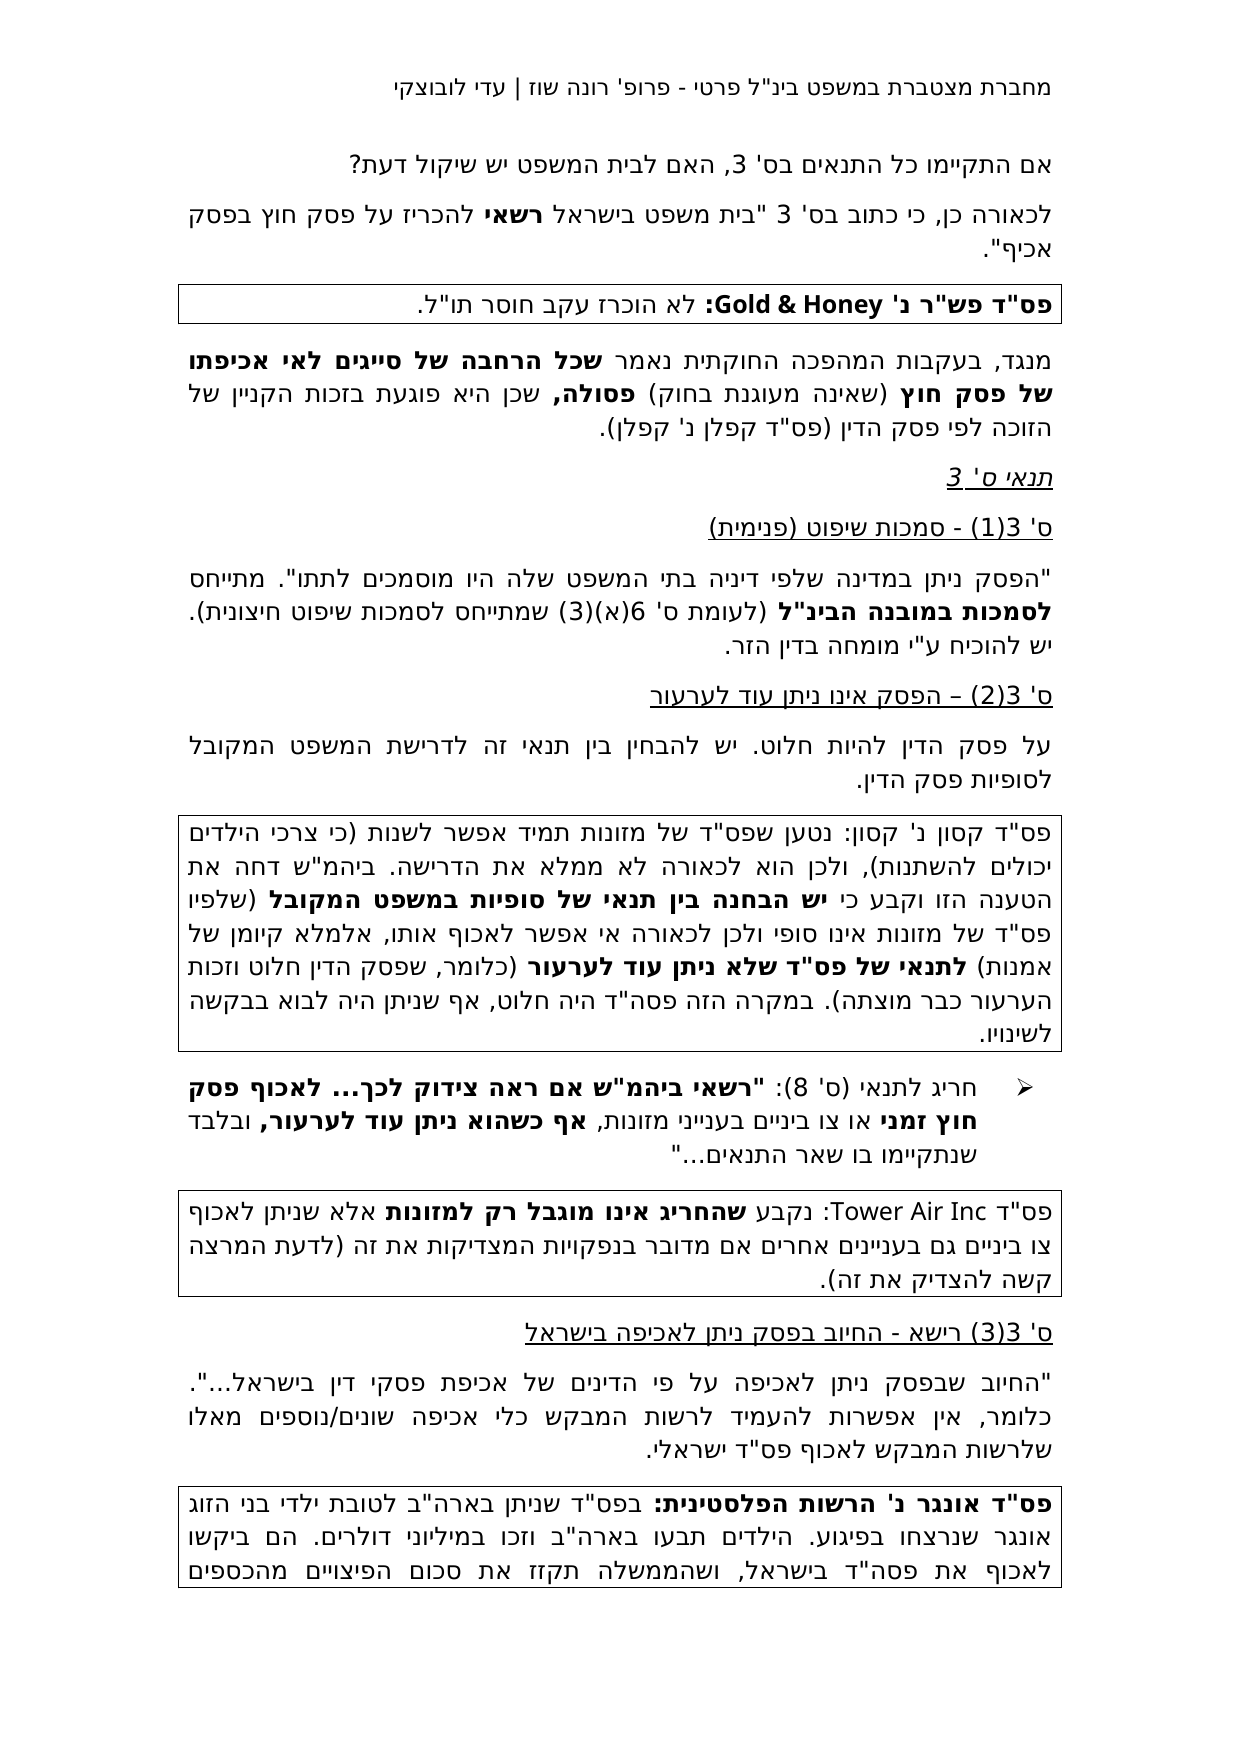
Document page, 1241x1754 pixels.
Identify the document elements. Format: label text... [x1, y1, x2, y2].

text לכאורה כן, כי כתוב בס' 3 "בית משפט בישראל רשאי להכריז על פסק חוץ בפסק אכיף". [187, 200, 1053, 263]
text מנגד, בעקבות המהפכה החוקתית נאמר שכל הרחבה של סייגים לאי אכיפתו של פסק חוץ (שאינה מעוגנת בחוק) פסולה, שכן היא פוגעת בזכות הקניין של הזוכה לפי פסק הדין (פס"ד קפלן נ' קפלן). [187, 346, 1053, 442]
text "הפסק ניתן במדינה שלפי דיניה בתי המשפט שלה היו מוסמכים לתתו". מתייחס לסמכות במובנה הבינ"ל (לעומת ס' 6(א)(3) שמתייחס לסמכות שיפוט חיצונית). יש להוכיח ע"י מומחה בדין הזר. [187, 564, 1053, 660]
text ס' 3(2) – הפסק אינו ניתן עוד לערעור [187, 681, 1053, 710]
text ס' 3(1) - סמכות שיפוט (פנימית) [187, 513, 1053, 543]
text אם התקיימו כל התנאים בס' 3, האם לבית המשפט יש שיקול דעת? [187, 150, 1053, 179]
text ס' 3(3) רישא - החיוב בפסק ניתן לאכיפה בישראל [187, 1318, 1053, 1348]
list חריג לתנאי (ס' 8): "רשאי ביהמ"ש אם ראה צידוק לכך... לאכוף פסק חוץ זמני או צו ביניים בענייני מזונות, אף כשהוא ניתן עוד לערעור, ובלבד שנתקיימו בו שאר התנאים..." [187, 1073, 1015, 1169]
text פס"ד קסון נ' קסון: נטען שפס"ד של מזונות תמיד אפשר לשנות (כי צרכי הילדים יכולים להשתנות), ולכן הוא לכאורה לא ממלא את הדרישה. ביהמ"ש דחה את הטענה הזו וקבע כי יש הבחנה בין תנאי של סופיות במשפט המקובל (שלפיו פס"ד של מזונות אינו סופי ולכן לכאורה אי אפשר לאכוף אותו, אלמלא קיומן של אמנות) לתנאי של פס"ד שלא ניתן עוד לערעור (כלומר, שפסק הדין חלוט וזכות הערעור כבר מוצתה). במקרה הזה פסה"ד היה חלוט, אף שניתן היה לבוא בבקשה לשינויו. [179, 816, 1061, 1051]
text על פסק הדין להיות חלוט. יש להבחין בין תנאי זה לדרישת המשפט המקובל לסופיות פסק הדין. [187, 731, 1053, 794]
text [179, 1487, 1061, 1587]
text תנאי ס' 3 [187, 463, 1053, 492]
text "החיוב שבפסק ניתן לאכיפה על פי הדינים של אכיפת פסקי דין בישראל...". כלומר, אין אפשרות להעמיד לרשות המבקש כלי אכיפה שונים/נוספים מאלו שלרשות המבקש לאכוף פס"ד ישראלי. [187, 1369, 1053, 1465]
text פס"ד פש"ר נ' Gold & Honey: לא הוכרז עקב חוסר תו"ל. [179, 285, 1061, 323]
text פס"ד Tower Air Inc: נקבע שהחריג אינו מוגבל רק למזונות אלא שניתן לאכוף צו ביניים גם בעניינים אחרים אם מדובר בנפקויות המצדיקות את זה (לדעת המרצה קשה להצדיק את זה). [179, 1191, 1061, 1296]
